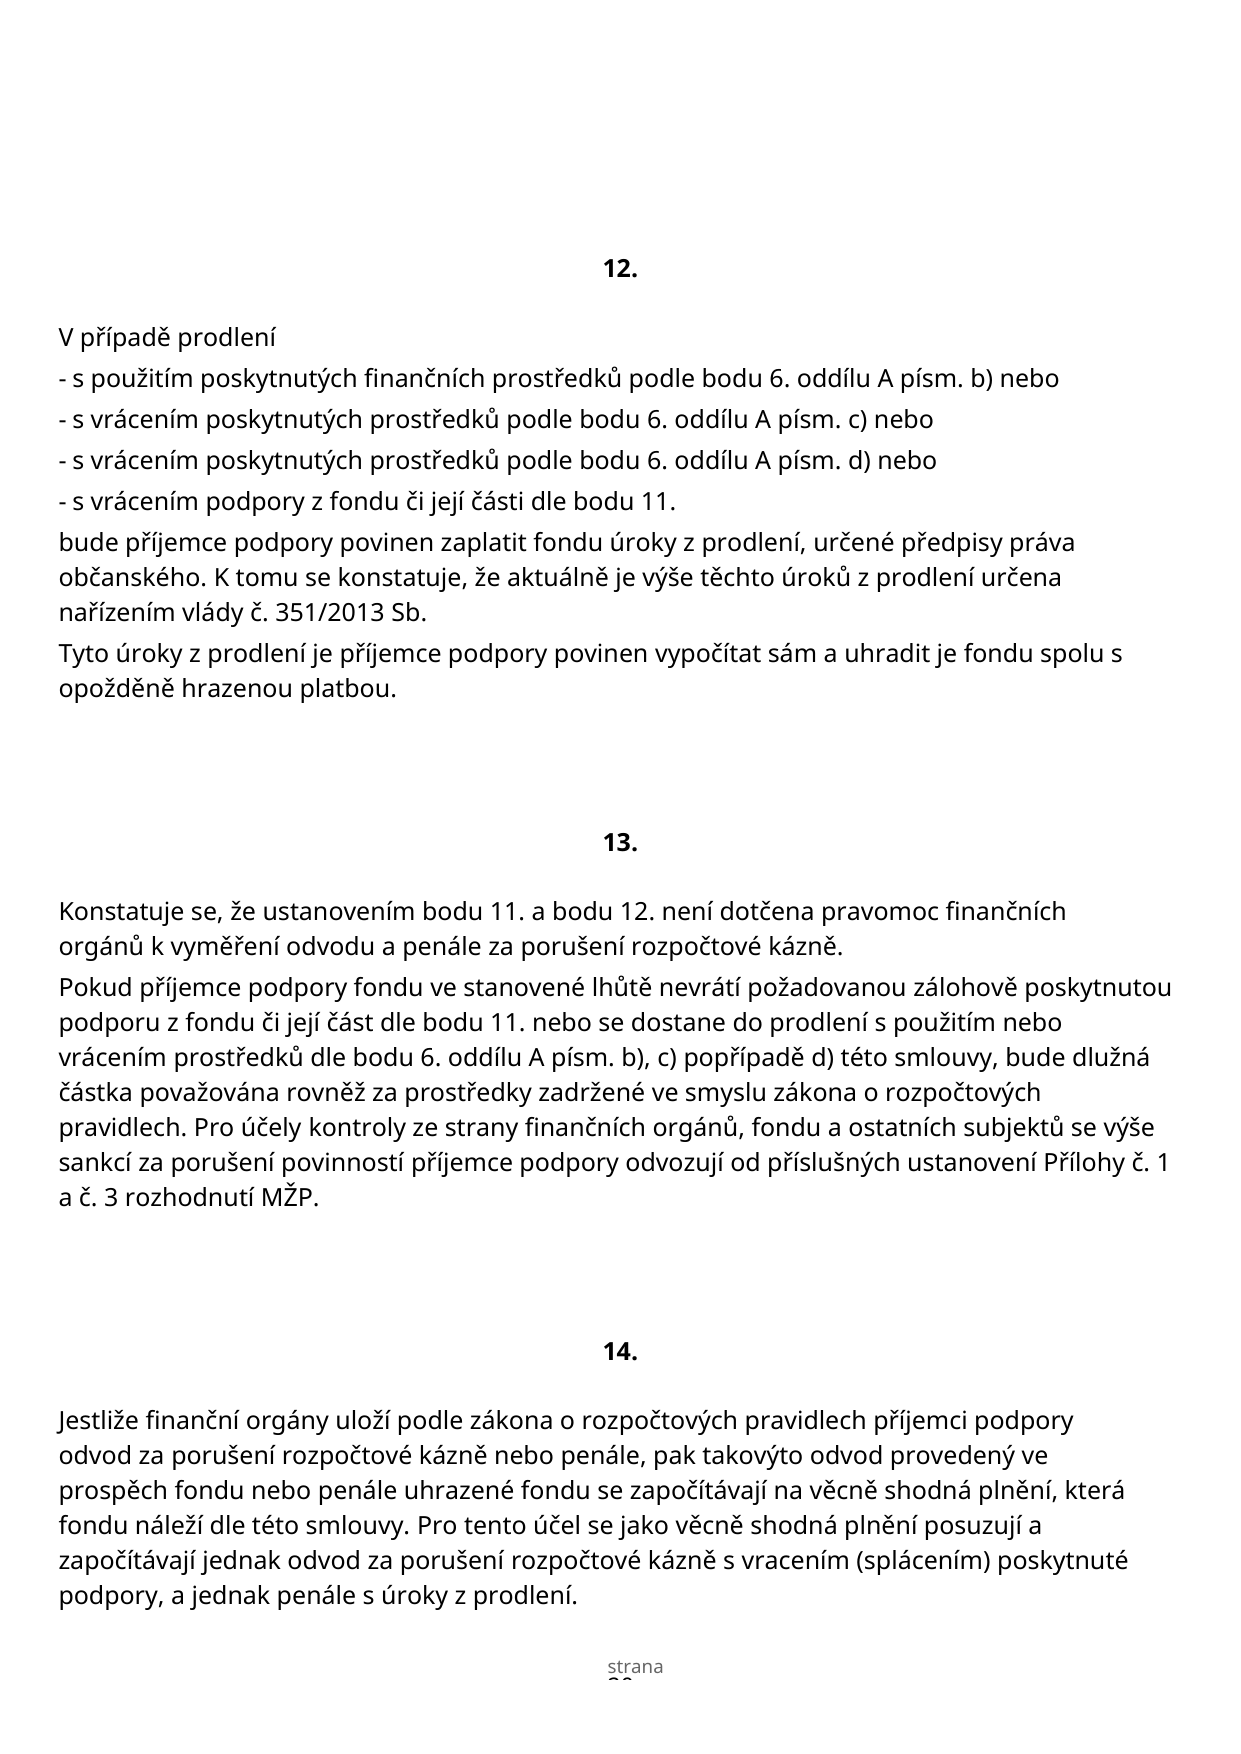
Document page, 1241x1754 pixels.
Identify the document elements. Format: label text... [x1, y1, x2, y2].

text Konstatuje se, že ustanovením bodu 11. a bodu 12. není dotčena pravomoc finančních orgánů k vyměření odvodu a penále za porušení rozpočtové kázně. [58, 894, 1111, 963]
list s vrácením poskytnutých prostředků podle bodu 6. oddílu A písm. d) nebo [58, 443, 1192, 477]
subtitle 13. [354, 825, 886, 859]
text Jestliže finanční orgány uloží podle zákona o rozpočtových pravidlech příjemci podpory odvod za porušení rozpočtové kázně nebo penále, pak takovýto odvod provedený ve prospěch fondu nebo penále uhrazené fondu se započítávají na věcně shodná plnění, která fondu náleží dle této smlouvy. Pro tento účel se jako věcně shodná plnění posuzují a započítávají jednak odvod za porušení rozpočtové kázně s vracením (splácením) poskytnuté podpory, a jednak penále s úroky z prodlení. [58, 1403, 1146, 1612]
subtitle 14. [354, 1333, 886, 1367]
list s použitím poskytnutých finančních prostředků podle bodu 6. oddílu A písm. b) nebo [58, 361, 1192, 395]
subtitle 12. [354, 251, 886, 285]
text Pokud příjemce podpory fondu ve stanovené lhůtě nevrátí požadovanou zálohově poskytnutou podporu z fondu či její část dle bodu 11. nebo se dostane do prodlení s použitím nebo vrácením prostředků dle bodu 6. oddílu A písm. b), c) popřípadě d) této smlouvy, bude dlužná částka považována rovněž za prostředky zadržené ve smyslu zákona o rozpočtových pravidlech. Pro účely kontroly ze strany finančních orgánů, fondu a ostatních subjektů se výše sankcí za porušení povinností příjemce podpory odvozují od příslušných ustanovení Přílohy č. 1 a č. 3 rozhodnutí MŽP. [58, 970, 1175, 1214]
list s vrácením poskytnutých prostředků podle bodu 6. oddílu A písm. c) nebo [58, 402, 1192, 436]
text Tyto úroky z prodlení je příjemce podpory povinen vypočítat sám a uhradit je fondu spolu s opožděně hrazenou platbou. [58, 636, 1174, 705]
text bude příjemce podpory povinen zaplatit fondu úroky z prodlení, určené předpisy práva občanského. K tomu se konstatuje, že aktuálně je výše těchto úroků z prodlení určena nařízením vlády č. 351/2013 Sb. [58, 525, 1171, 629]
list s vrácením podpory z fondu či její části dle bodu 11. [58, 484, 1192, 518]
text V případě prodlení [58, 320, 1192, 354]
